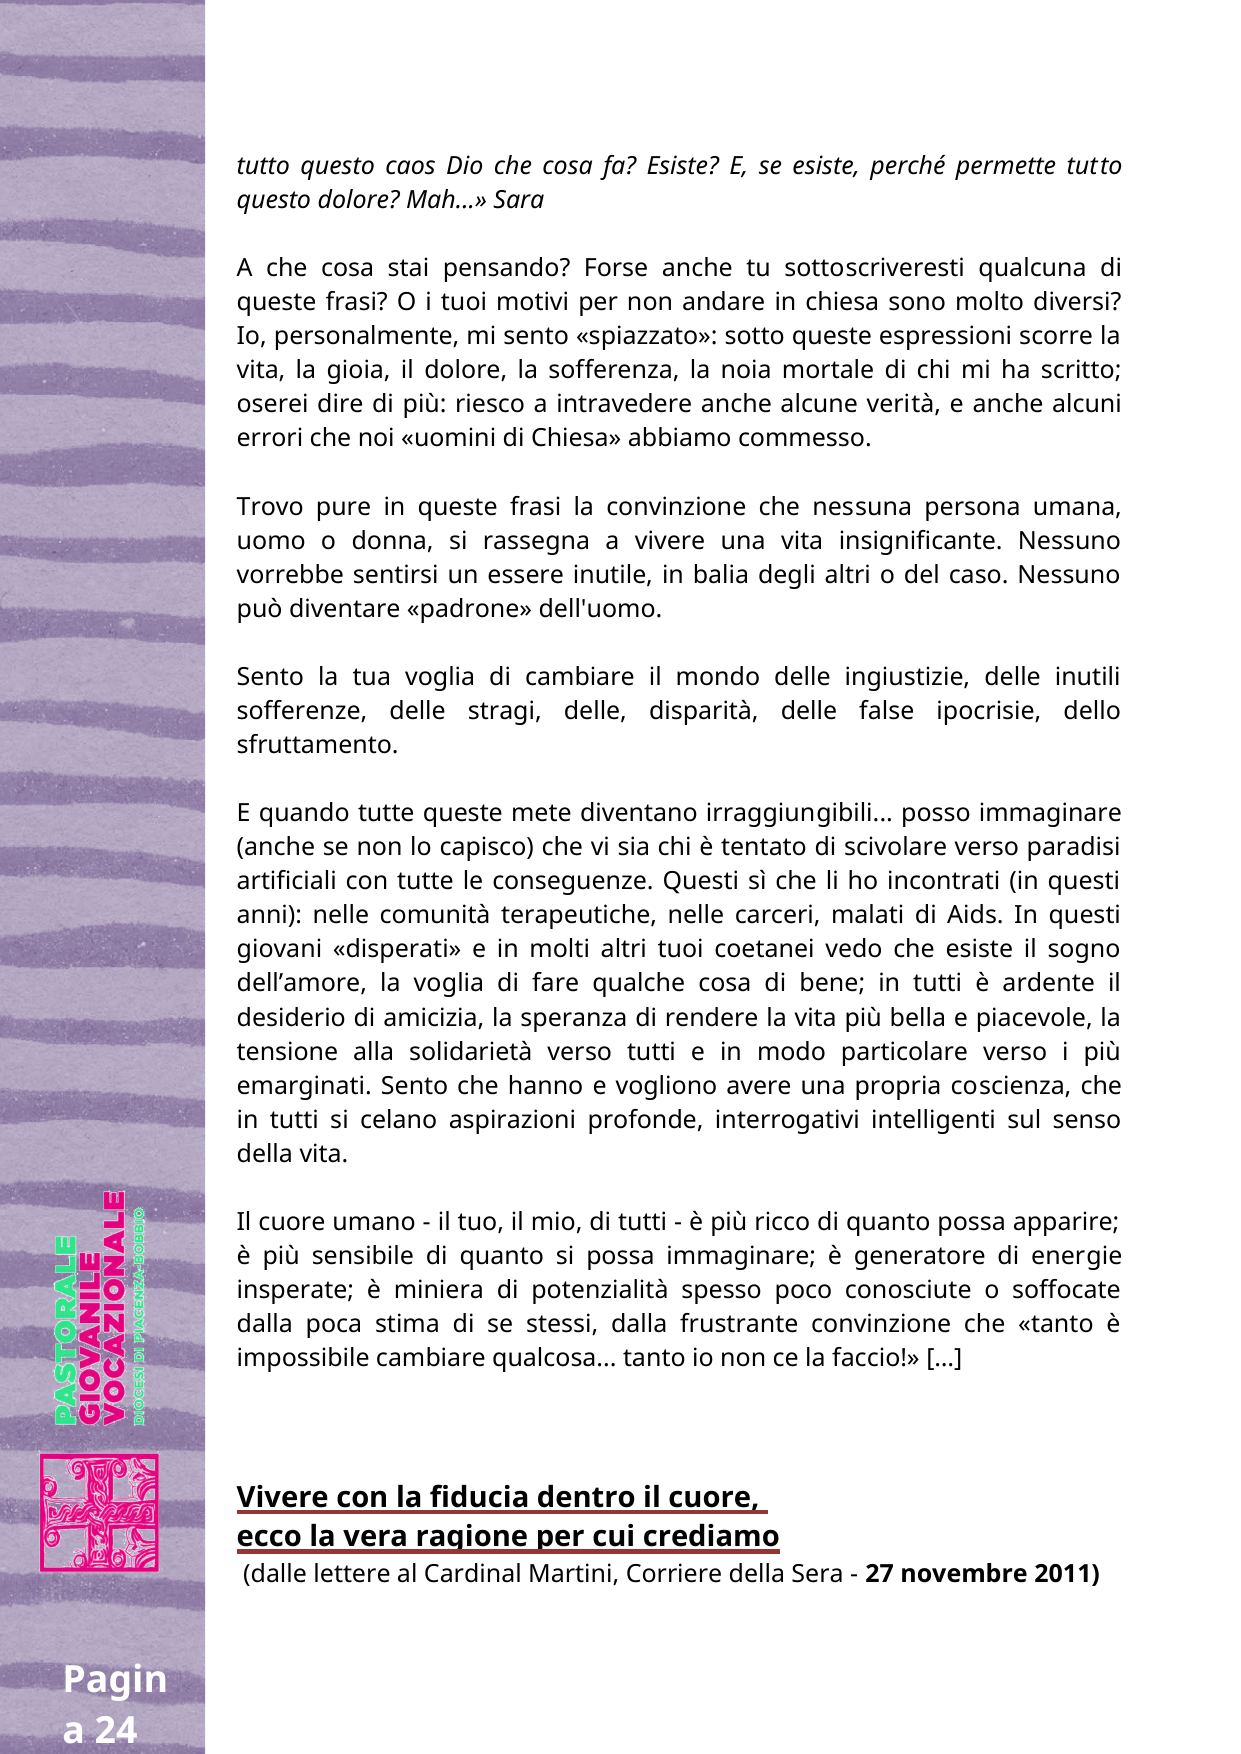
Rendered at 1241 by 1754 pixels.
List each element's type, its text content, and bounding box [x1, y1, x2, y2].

text ecco la vera ragione per cui crediamo [236, 1516, 1122, 1555]
picture [0, 1036, 333, 1728]
text E quando tutte queste mete diventano irraggiungibili... posso immaginare (anche se non lo capisco) che vi sia chi è tentato di scivolare verso paradisi artificiali con tutte le conseguenze. Questi sì che li ho incontrati (in questi anni): nelle comunità terapeutiche, nelle carceri, malati di Aids. In questi giovani «disperati» e in molti altri tuoi coetanei vedo che esiste il sogno dell’amore, la voglia di fare qualche cosa di bene; in tutti è ardente il desiderio di amicizia, la speranza di rendere la vita più bella e piacevole, la tensione alla solidarietà verso tutti e in modo particolare verso i più emarginati. Sento che hanno e vogliono avere una propria coscienza, che in tutti si celano aspirazioni profonde, interrogativi intelligenti sul senso della vita. [236, 795, 1122, 1169]
text A che cosa stai pensando? Forse anche tu sottoscriveresti qualcuna di queste frasi? O i tuoi motivi per non andare in chiesa sono molto diversi? Io, personalmente, mi sento «spiazzato»: sotto queste espressioni scorre la vita, la gioia, il dolore, la sofferenza, la noia mortale di chi mi ha scritto; oserei dire di più: riesco a intravedere anche alcune verità, e anche alcuni errori che noi «uomini di Chiesa» abbiamo commesso. [236, 250, 1122, 454]
text Il cuore umano - il tuo, il mio, di tutti - è più ricco di quanto possa apparire; è più sensibile di quanto si possa immaginare; è generatore di energie insperate; è miniera di potenzialità spesso poco conosciute o soffocate dalla poca stima di se stessi, dalla frustrante convinzione che «tanto è impossibile cambiare qualcosa... tanto io non ce la faccio!» […] [236, 1203, 1122, 1374]
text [236, 148, 1122, 216]
text (dalle lettere al Cardinal Martini, Corriere della Sera - 27 novembre 2011) [236, 1555, 1122, 1589]
text Vivere con la fiducia dentro il cuore, [236, 1476, 1122, 1516]
text Sento la tua voglia di cambiare il mondo delle ingiustizie, delle inutili sofferenze, delle stragi, delle, disparità, delle false ipocrisie, dello sfruttamento. [236, 658, 1122, 761]
text Trovo pure in queste frasi la convinzione che nessuna persona umana, uomo o donna, si rassegna a vivere una vita insignificante. Nessuno vorrebbe sentirsi un essere inutile, in balia degli altri o del caso. Nessuno può diventare «padrone» dell'uomo. [236, 488, 1122, 624]
